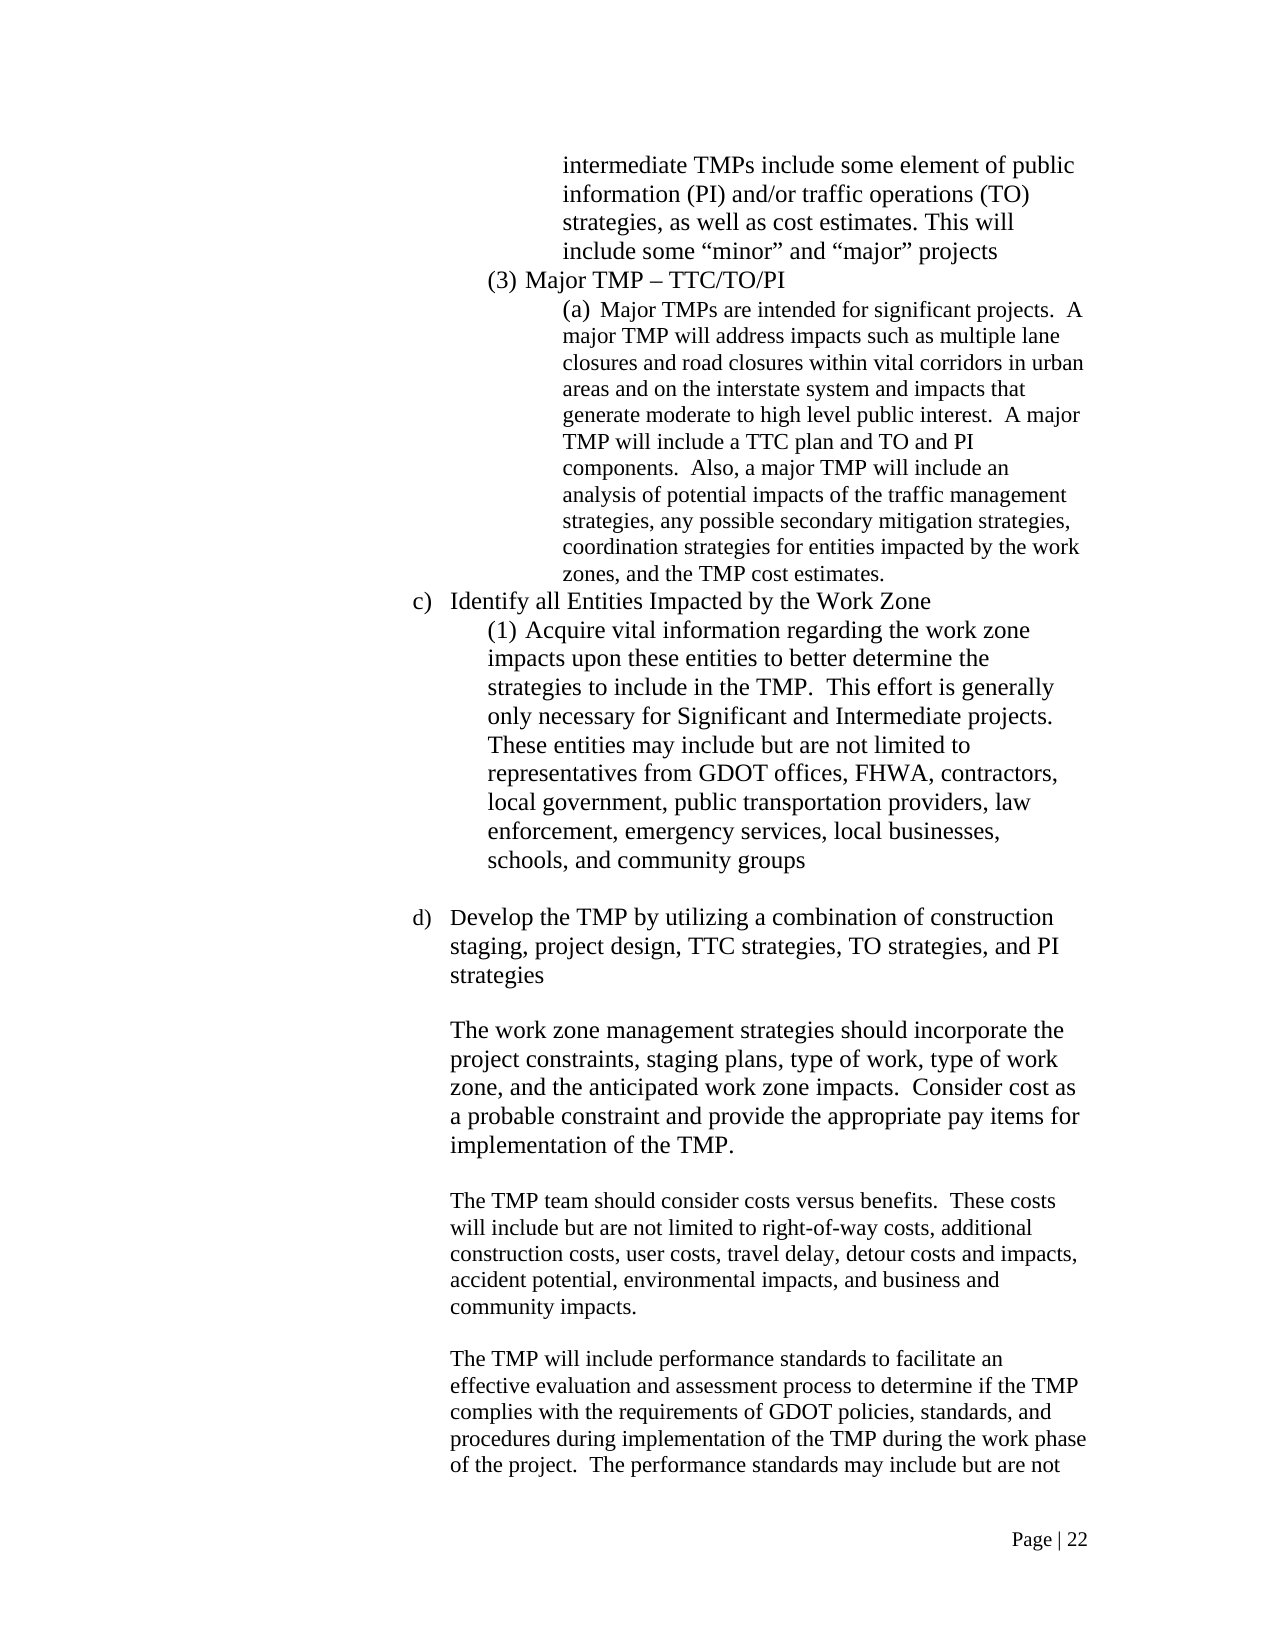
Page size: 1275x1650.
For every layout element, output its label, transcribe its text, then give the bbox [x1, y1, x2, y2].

list Develop the TMP by utilizing a combination of construction staging, project design, TTC strategies, TO strategies, and PI strategies [412, 902, 1087, 988]
list Identify all Entities Impacted by the Work Zone [412, 586, 1087, 615]
list Acquire vital information regarding the work zone impacts upon these entities to better determine the strategies to include in the TMP. This effort is generally only necessary for Significant and Intermediate projects. These entities may include but are not limited to representatives from GDOT offices, FHWA, contractors, local government, public transportation providers, law enforcement, emergency services, local businesses, schools, and community groups [487, 615, 1087, 873]
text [450, 1346, 1087, 1477]
list Major TMP – TTC/TO/PI [487, 265, 1087, 294]
list Major TMPs are intended for significant projects. A major TMP will address impacts such as multiple lane closures and road closures within vital corridors in urban areas and on the interstate system and impacts that generate moderate to high level public interest. A major TMP will include a TTC plan and TO and PI components. Also, a major TMP will include an analysis of potential impacts of the traffic management strategies, any possible secondary mitigation strategies, coordination strategies for entities impacted by the work zones, and the TMP cost estimates. [562, 294, 1087, 586]
text The work zone management strategies should incorporate the project constraints, staging plans, type of work, type of work zone, and the anticipated work zone impacts. Consider cost as a probable constraint and provide the appropriate pay items for implementation of the TMP. [450, 1015, 1087, 1159]
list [562, 150, 1087, 265]
text The TMP team should consider costs versus benefits. These costs will include but are not limited to right-of-way costs, additional construction costs, user costs, travel delay, detour costs and impacts, accident potential, environmental impacts, and business and community impacts. [450, 1187, 1087, 1319]
